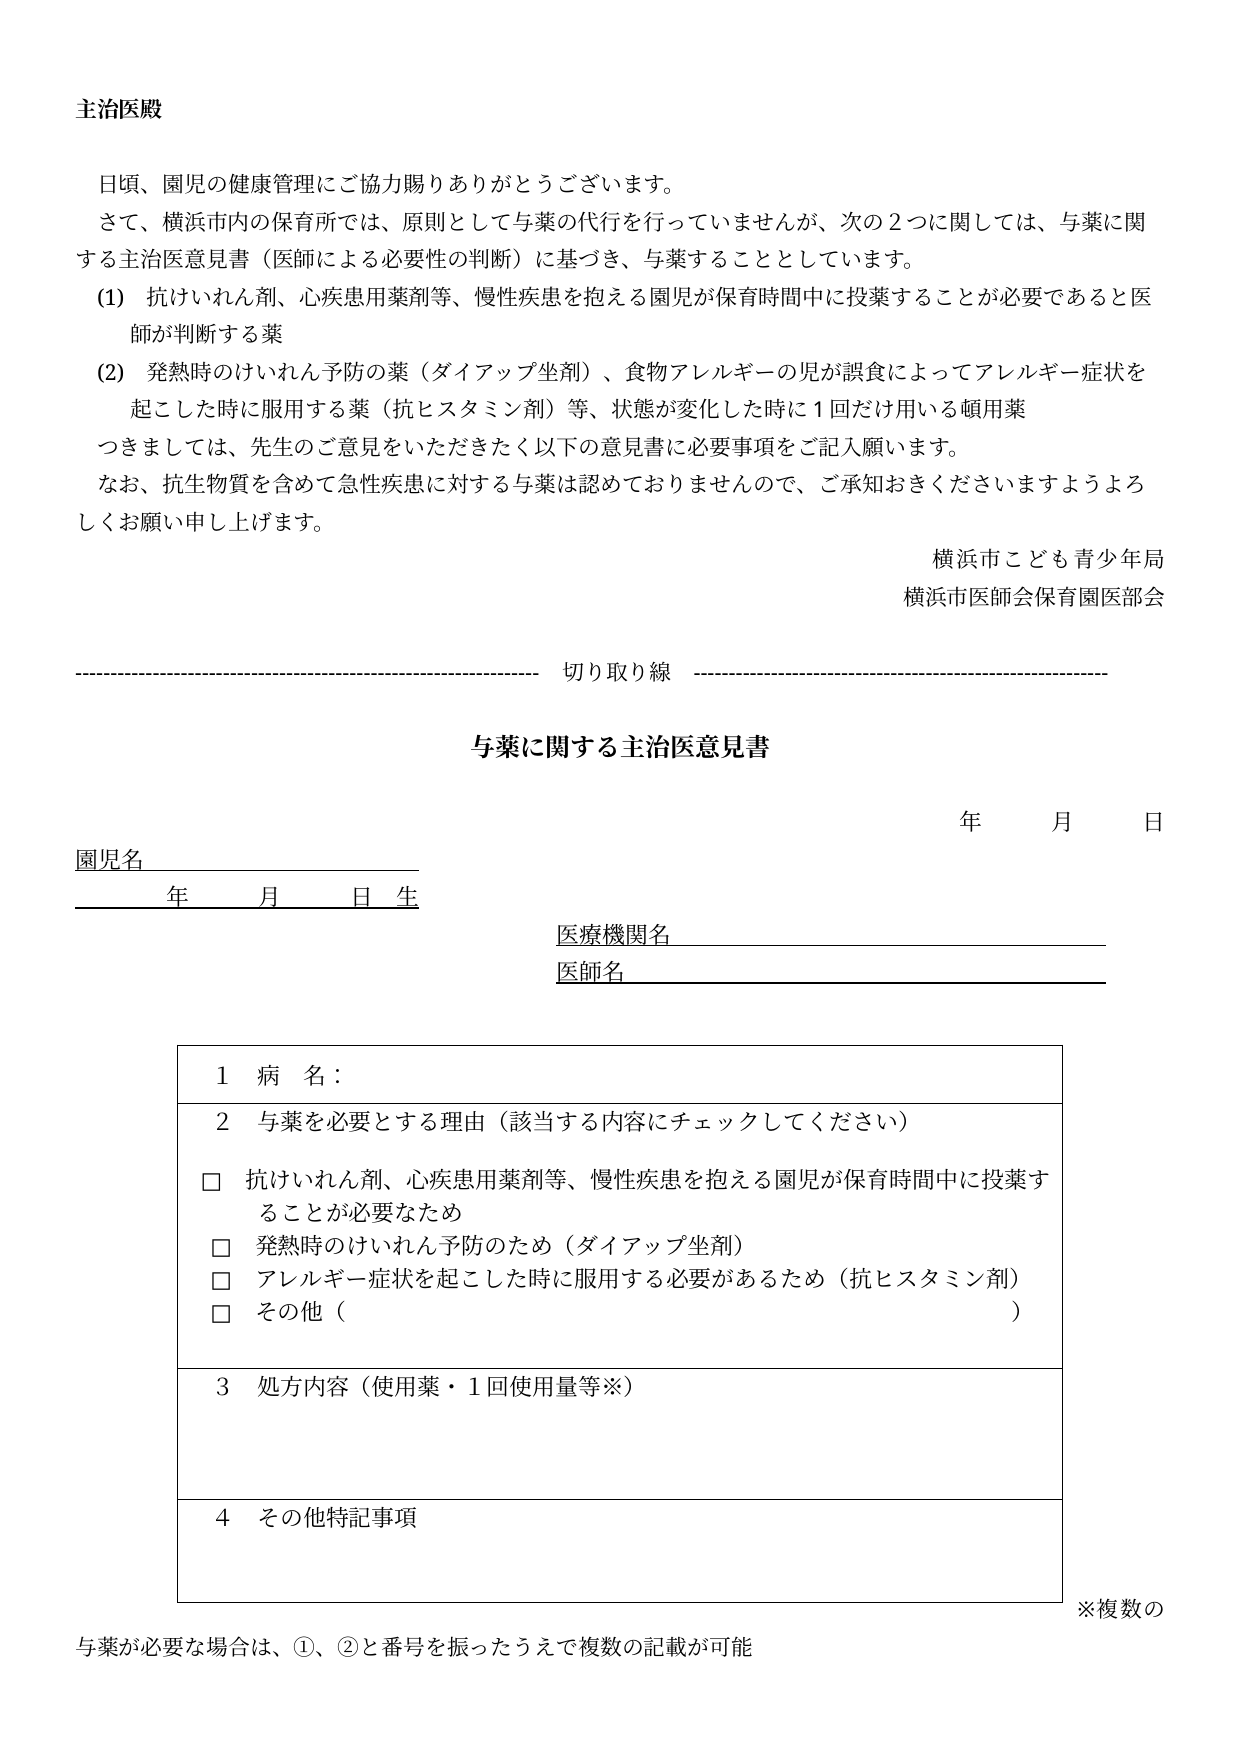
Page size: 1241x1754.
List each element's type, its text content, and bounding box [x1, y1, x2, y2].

table_header １ 病 名： [178, 1046, 1062, 1103]
text (1) 抗けいれん剤、心疾患用薬剤等、慢性疾患を抱える園児が保育時間中に投薬することが必要であると医師が判断する薬 [97, 277, 1165, 352]
table_cell ４ その他特記事項 [178, 1500, 1062, 1602]
text 日頃、園児の健康管理にご協力賜りありがとうございます。 [75, 164, 1165, 202]
text なお、抗生物質を含めて急性疾患に対する与薬は認めておりませんので、ご承知おきくださいますようよろしくお願い申し上げます。 [75, 464, 1165, 539]
text ------------------------------------------------------------------ 切り取り線 ----------------------------------------------------------- [75, 652, 1165, 689]
text さて、横浜市内の保育所では、原則として与薬の代行を行っていませんが、次の２つに関しては、与薬に関する主治医意見書（医師による必要性の判断）に基づき、与薬することとしています。 [75, 202, 1165, 277]
text 年 月 日 [75, 802, 1165, 839]
text 園児名 [75, 839, 1165, 877]
text つきましては、先生のご意見をいただきたく以下の意見書に必要事項をご記入願います。 [75, 427, 1165, 464]
text 医師名 [75, 952, 1165, 989]
text 主治医殿 [75, 89, 1165, 127]
text 年 月 日 生 [75, 877, 1165, 914]
text 横浜市医師会保育園医部会 [75, 577, 1165, 614]
text 与薬に関する主治医意見書 [75, 727, 1165, 764]
table_cell ３ 処方内容（使用薬・１回使用量等※） [178, 1369, 1062, 1499]
text ※複数の与薬が必要な場合は、①、②と番号を振ったうえで複数の記載が可能 [75, 1589, 1165, 1664]
table_cell ２ 与薬を必要とする理由（該当する内容にチェックしてください） □ 抗けいれん剤、心疾患用薬剤等、慢性疾患を抱える園児が保育時間中に投薬することが必要なため □ 発熱時のけいれん予防のため（ダイアップ坐剤） □ アレルギー症状を起こした時に服用する必要があるため（抗ヒスタミン剤） □ その他（ ） [178, 1104, 1062, 1368]
text 医療機関名 [75, 914, 1165, 952]
text (2) 発熱時のけいれん予防の薬（ダイアップ坐剤）、食物アレルギーの児が誤食によってアレルギー症状を起こした時に服用する薬（抗ヒスタミン剤）等、状態が変化した時に1回だけ用いる頓用薬 [97, 352, 1165, 427]
text 横浜市こども青少年局 [75, 539, 1165, 577]
